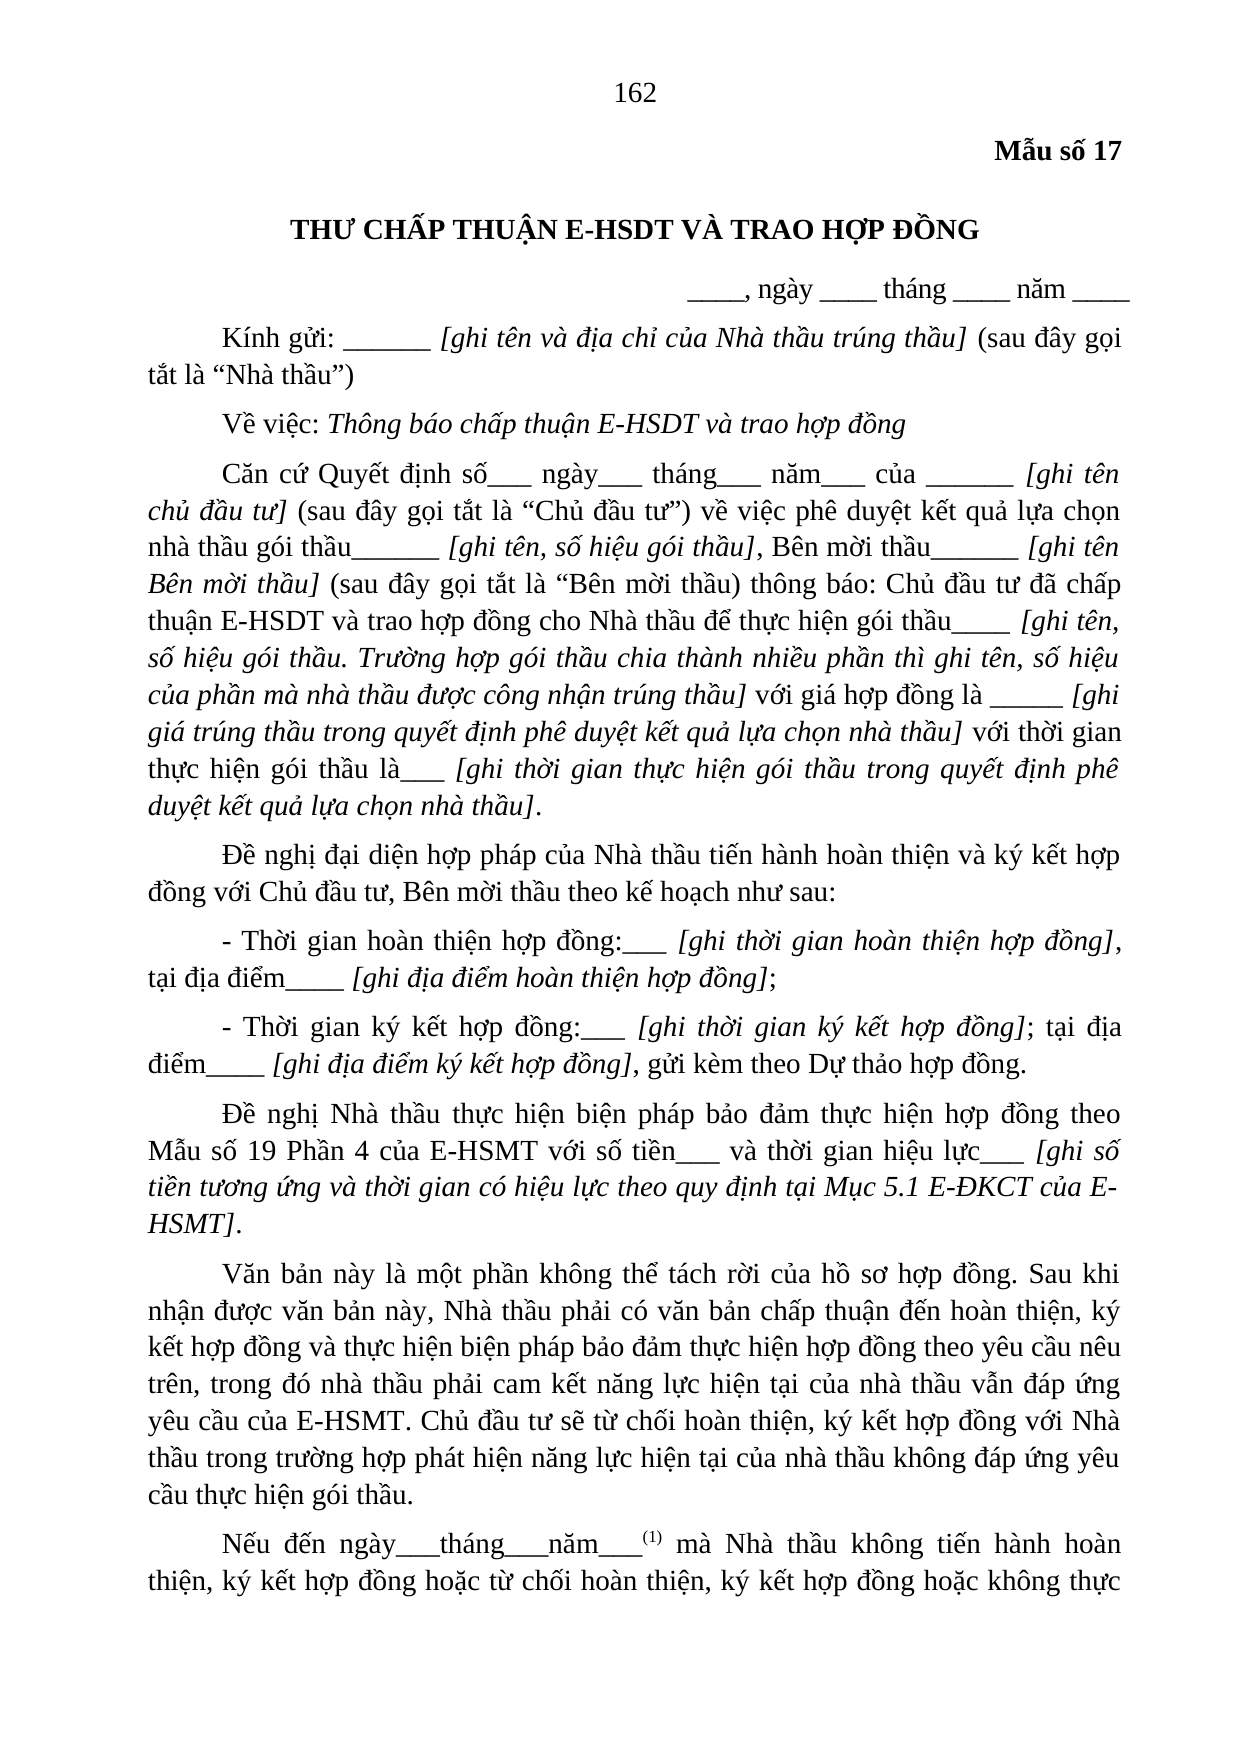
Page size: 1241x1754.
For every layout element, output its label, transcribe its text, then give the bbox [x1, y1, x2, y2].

text Đề nghị Nhà thầu thực hiện biện pháp bảo đảm thực hiện hợp đồng theo Mẫu số 19 Phần 4 của E-HSMT với số tiền___ và thời gian hiệu lực___ [ghi số tiền tương ứng và thời gian có hiệu lực theo quy định tại Mục 5.1 E-ĐKCT của E-HSMT]. [148, 1096, 1122, 1240]
text Đề nghị đại diện hợp pháp của Nhà thầu tiến hành hoàn thiện và ký kết hợp đồng với Chủ đầu tư, Bên mời thầu theo kế hoạch như sau: [148, 837, 1122, 907]
text Văn bản này là một phần không thể tách rời của hồ sơ hợp đồng. Sau khi nhận được văn bản này, Nhà thầu phải có văn bản chấp thuận đến hoàn thiện, ký kết hợp đồng và thực hiện biện pháp bảo đảm thực hiện hợp đồng theo yêu cầu nêu trên, trong đó nhà thầu phải cam kết năng lực hiện tại của nhà thầu vẫn đáp ứng yêu cầu của E-HSMT. Chủ đầu tư sẽ từ chối hoàn thiện, ký kết hợp đồng với Nhà thầu trong trường hợp phát hiện năng lực hiện tại của nhà thầu không đáp ứng yêu cầu thực hiện gói thầu. [148, 1256, 1122, 1511]
text THƯ CHẤP THUẬN E-HSDT VÀ TRAO HỢP ĐỒNG [148, 212, 1122, 246]
text Căn cứ Quyết định số___ ngày___ tháng___ năm___ của ______ [ghi tên chủ đầu tư] (sau đây gọi tắt là “Chủ đầu tư”) về việc phê duyệt kết quả lựa chọn nhà thầu gói thầu______ [ghi tên, số hiệu gói thầu], Bên mời thầu______ [ghi tên Bên mời thầu] (sau đây gọi tắt là “Bên mời thầu) thông báo: Chủ đầu tư đã chấp thuận E-HSDT và trao hợp đồng cho Nhà thầu để thực hiện gói thầu____ [ghi tên, số hiệu gói thầu. Trường hợp gói thầu chia thành nhiều phần thì ghi tên, số hiệu của phần mà nhà thầu được công nhận trúng thầu] với giá hợp đồng là _____ [ghi giá trúng thầu trong quyết định phê duyệt kết quả lựa chọn nhà thầu] với thời gian thực hiện gói thầu là___ [ghi thời gian thực hiện gói thầu trong quyết định phê duyệt kết quả lựa chọn nhà thầu]. [148, 456, 1122, 821]
text ____, ngày ____ tháng ____ năm ____ [148, 271, 1129, 304]
text Kính gửi: ______ [ghi tên và địa chỉ của Nhà thầu trúng thầu] (sau đây gọi tắt là “Nhà thầu”) [148, 320, 1122, 391]
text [148, 1526, 1122, 1597]
text Mẫu số 17 [148, 133, 1122, 166]
text - Thời gian ký kết hợp đồng:___ [ghi thời gian ký kết hợp đồng]; tại địa điểm____ [ghi địa điểm ký kết hợp đồng], gửi kèm theo Dự thảo hợp đồng. [148, 1009, 1122, 1080]
text - Thời gian hoàn thiện hợp đồng:___ [ghi thời gian hoàn thiện hợp đồng], tại địa điểm____ [ghi địa điểm hoàn thiện hợp đồng]; [148, 923, 1122, 994]
text Về việc: Thông báo chấp thuận E-HSDT và trao hợp đồng [148, 406, 1122, 440]
